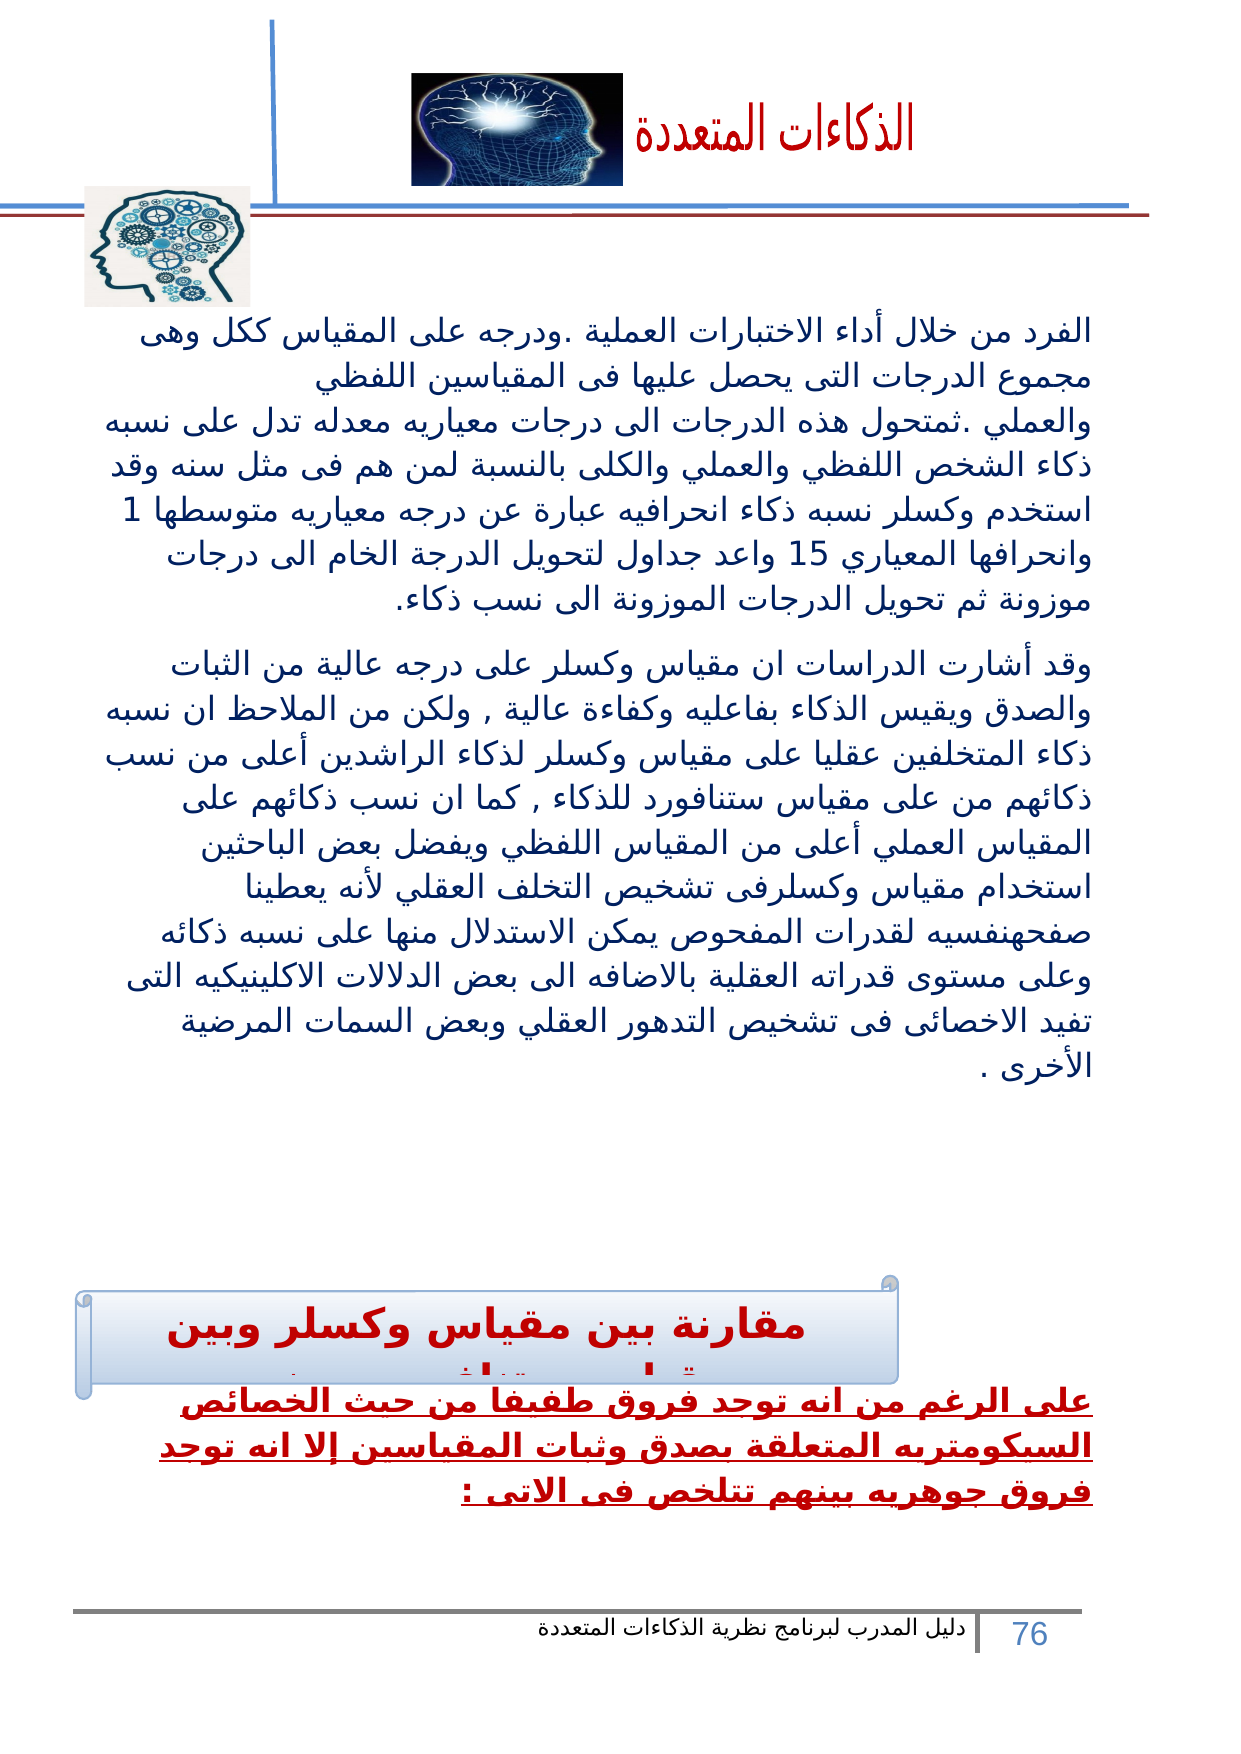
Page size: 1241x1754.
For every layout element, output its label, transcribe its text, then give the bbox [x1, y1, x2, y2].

text وقد أشارت الدراسات ان مقياس وكسلر على درجه عالية من الثبات والصدق ويقيس الذكاء بفاعليه وكفاءة عالية , ولكن من الملاحظ ان نسبه ذكاء المتخلفين عقليا على مقياس وكسلر لذكاء الراشدين أعلى من نسب ذكائهم من على مقياس ستنافورد للذكاء , كما ان نسب ذكائهم على المقياس العملي أعلى من المقياس اللفظي ويفضل بعض الباحثين استخدام مقياس وكسلرفى تشخيص التخلف العقلي لأنه يعطينا صفحهنفسيه لقدرات المفحوص يمكن الاستدلال منها على نسبه ذكائه وعلى مستوى قدراته العقلية بالاضافه الى بعض الدلالات الاكلينيكيه التى تفيد الاخصائى فى تشخيص التدهور العقلي وبعض السمات المرضية الأخرى . [84, 645, 1093, 1085]
text على الرغم من انه توجد فروق طفيفا من حيث الخصائص السيكومتريه المتعلقة بصدق وثبات المقياسين إلا انه توجد فروق جوهريه بينهم تتلخص فى الاتى : [84, 1382, 1093, 1510]
picture [411, 73, 623, 186]
picture [84, 186, 251, 307]
